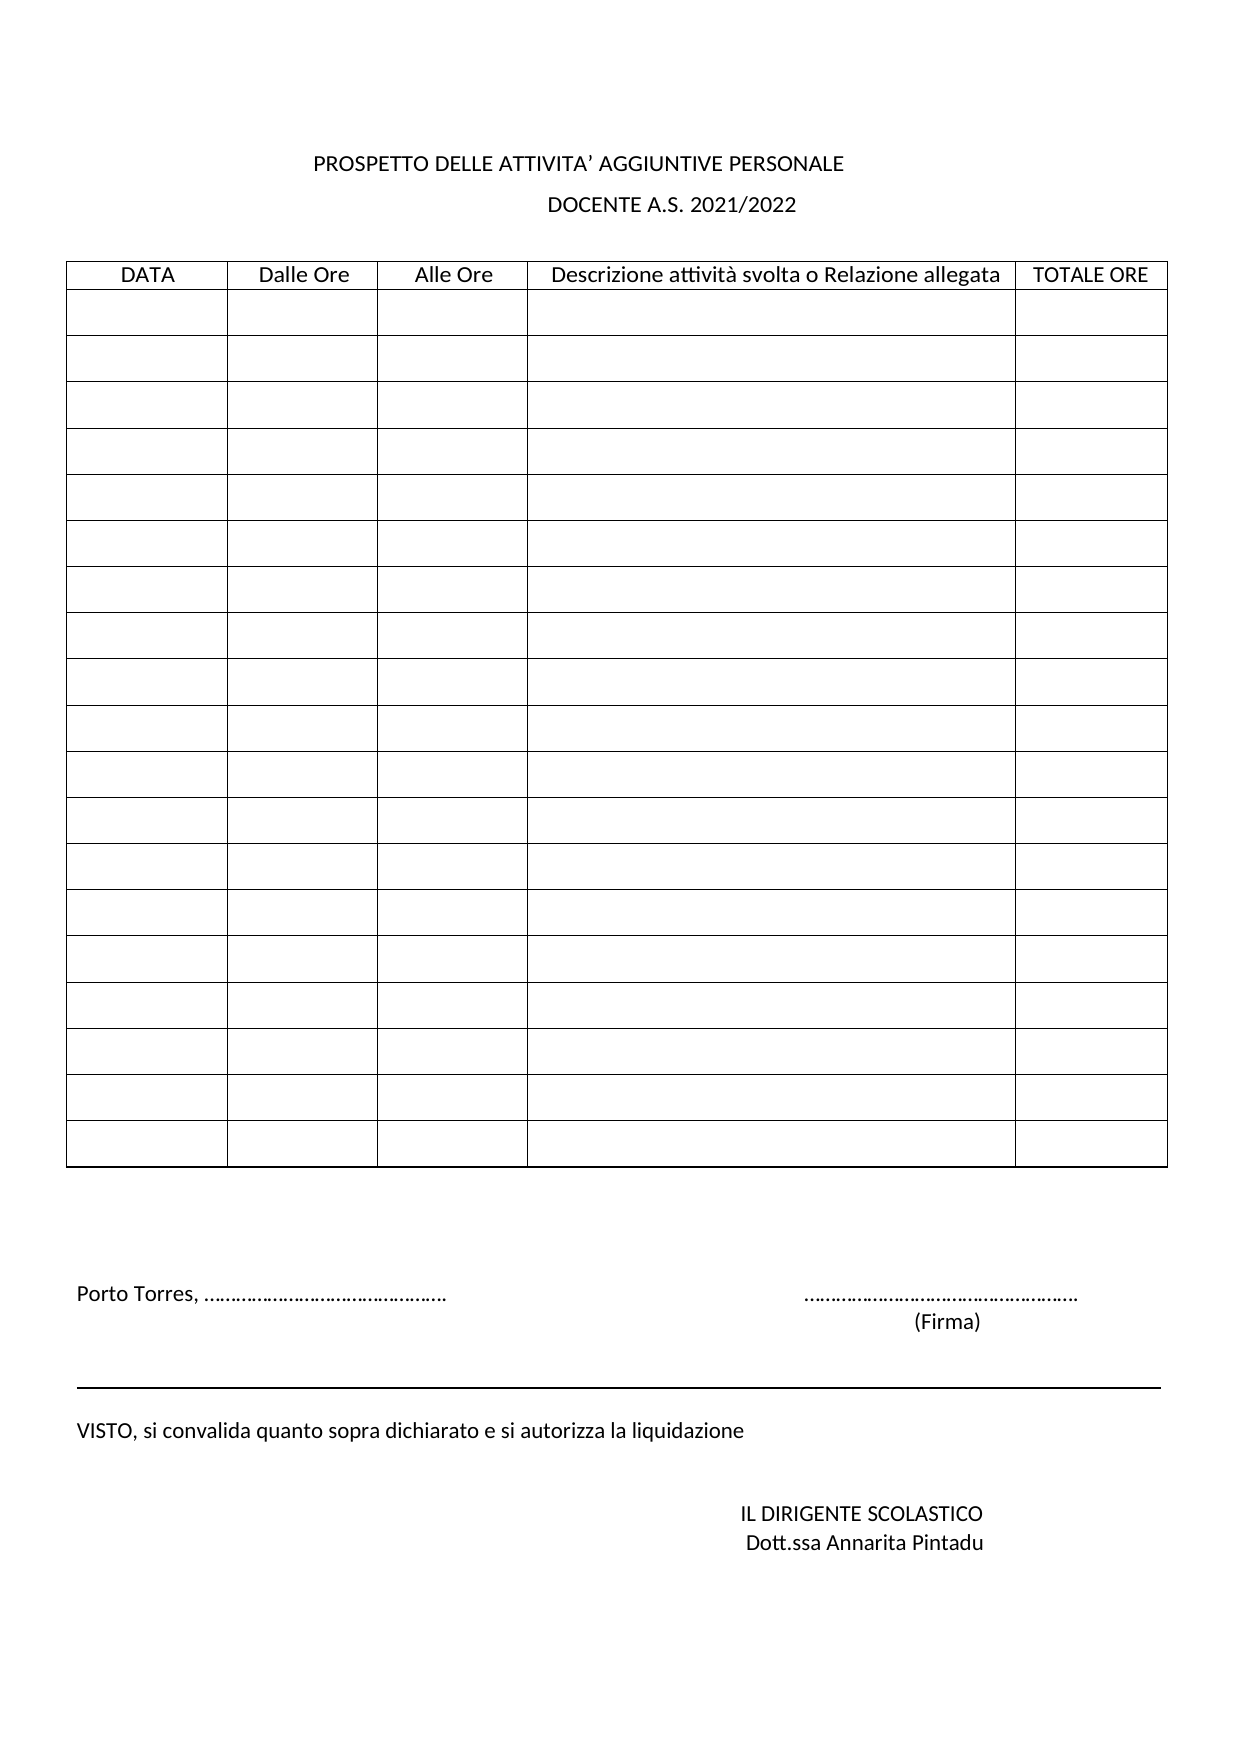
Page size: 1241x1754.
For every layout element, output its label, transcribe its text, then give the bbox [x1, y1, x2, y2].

table_cell [67, 936, 227, 982]
table_cell [1016, 521, 1167, 566]
table_cell [1016, 429, 1167, 473]
table_cell [67, 659, 227, 704]
table_cell [67, 844, 227, 889]
table_cell [528, 706, 1015, 751]
table_cell [228, 706, 377, 751]
table_cell [67, 521, 227, 566]
table_cell [1016, 890, 1167, 935]
table_header Alle Ore [378, 262, 527, 289]
table_cell [67, 752, 227, 797]
table_cell [228, 521, 377, 566]
table_cell [378, 613, 527, 658]
text VISTO, si convalida quanto sopra dichiarato e si autorizza la liquidazione [77, 1416, 1180, 1444]
table_cell [528, 798, 1015, 843]
table_cell [378, 429, 527, 473]
table_cell [378, 1121, 527, 1166]
table_cell [67, 1029, 227, 1074]
table_cell [67, 1121, 227, 1166]
table_cell [1016, 613, 1167, 658]
table_cell [1016, 1121, 1167, 1166]
text PROSPETTO DELLE ATTIVITA’ AGGIUNTIVE PERSONALE DOCENTE A.S. 2021/2022 [313, 149, 929, 219]
table_cell [67, 613, 227, 658]
table_cell [1016, 475, 1167, 520]
table_cell [1016, 1029, 1167, 1074]
table_cell [378, 521, 527, 566]
table_cell [67, 890, 227, 935]
table_cell [378, 1029, 527, 1074]
table_cell [228, 798, 377, 843]
table_cell [1016, 983, 1167, 1028]
table_cell [67, 382, 227, 427]
table_cell [378, 706, 527, 751]
table_cell [378, 936, 527, 982]
table_cell [1016, 706, 1167, 751]
table_header Descrizione attività svolta o Relazione allegata [528, 262, 1015, 289]
table_cell [378, 336, 527, 381]
table_cell [228, 429, 377, 473]
table_cell [1016, 382, 1167, 427]
table_cell [67, 567, 227, 612]
table_header DATA [67, 262, 227, 289]
table_cell [1016, 290, 1167, 335]
table_cell [528, 1121, 1015, 1166]
table_cell [228, 1075, 377, 1120]
table_cell [528, 752, 1015, 797]
table_cell [67, 475, 227, 520]
table_cell [378, 659, 527, 704]
table_cell [528, 936, 1015, 982]
table_cell [528, 336, 1015, 381]
table_cell [378, 382, 527, 427]
table_cell [67, 336, 227, 381]
table_cell [228, 290, 377, 335]
table_cell [1016, 1075, 1167, 1120]
table_cell [528, 659, 1015, 704]
text Dott.ssa Annarita Pintadu [746, 1528, 1180, 1556]
table_cell [67, 1075, 227, 1120]
table_cell [378, 1075, 527, 1120]
table_cell [1016, 567, 1167, 612]
table_cell [67, 706, 227, 751]
table_cell [228, 890, 377, 935]
table_cell [228, 567, 377, 612]
table_cell [228, 475, 377, 520]
table_cell [67, 983, 227, 1028]
table_cell [378, 567, 527, 612]
table_cell [378, 844, 527, 889]
table_cell [1016, 936, 1167, 982]
table_cell [378, 890, 527, 935]
table_cell [228, 936, 377, 982]
table_cell [67, 429, 227, 473]
table_cell [528, 890, 1015, 935]
table_cell [528, 613, 1015, 658]
text IL DIRIGENTE SCOLASTICO [740, 1499, 1180, 1528]
table_cell [528, 475, 1015, 520]
table_cell [228, 336, 377, 381]
table_header TOTALE ORE [1016, 262, 1167, 289]
table_cell [67, 290, 227, 335]
table_cell [1016, 752, 1167, 797]
table_cell [378, 475, 527, 520]
table_cell [528, 290, 1015, 335]
table_header Dalle Ore [228, 262, 377, 289]
table_cell [378, 983, 527, 1028]
table_cell [378, 752, 527, 797]
table_cell [228, 1029, 377, 1074]
table_cell [528, 382, 1015, 427]
table_cell [228, 659, 377, 704]
table_cell [528, 521, 1015, 566]
table_cell [528, 567, 1015, 612]
table_cell [228, 983, 377, 1028]
table_cell [228, 613, 377, 658]
table_cell [378, 798, 527, 843]
table_cell [528, 844, 1015, 889]
table_cell [228, 844, 377, 889]
table_cell [228, 382, 377, 427]
table_cell [528, 1029, 1015, 1074]
table_cell [67, 798, 227, 843]
table_cell [1016, 659, 1167, 704]
table_cell [228, 1121, 377, 1166]
table_cell [528, 429, 1015, 473]
table_cell [528, 983, 1015, 1028]
table_cell [1016, 798, 1167, 843]
table_cell [528, 1075, 1015, 1120]
table_cell [1016, 336, 1167, 381]
text (Firma) [914, 1307, 1180, 1335]
table_cell [1016, 844, 1167, 889]
text Porto Torres, ………………………………………. ……………………………………………. [77, 1279, 1180, 1307]
table_cell [378, 290, 527, 335]
table_cell [228, 752, 377, 797]
